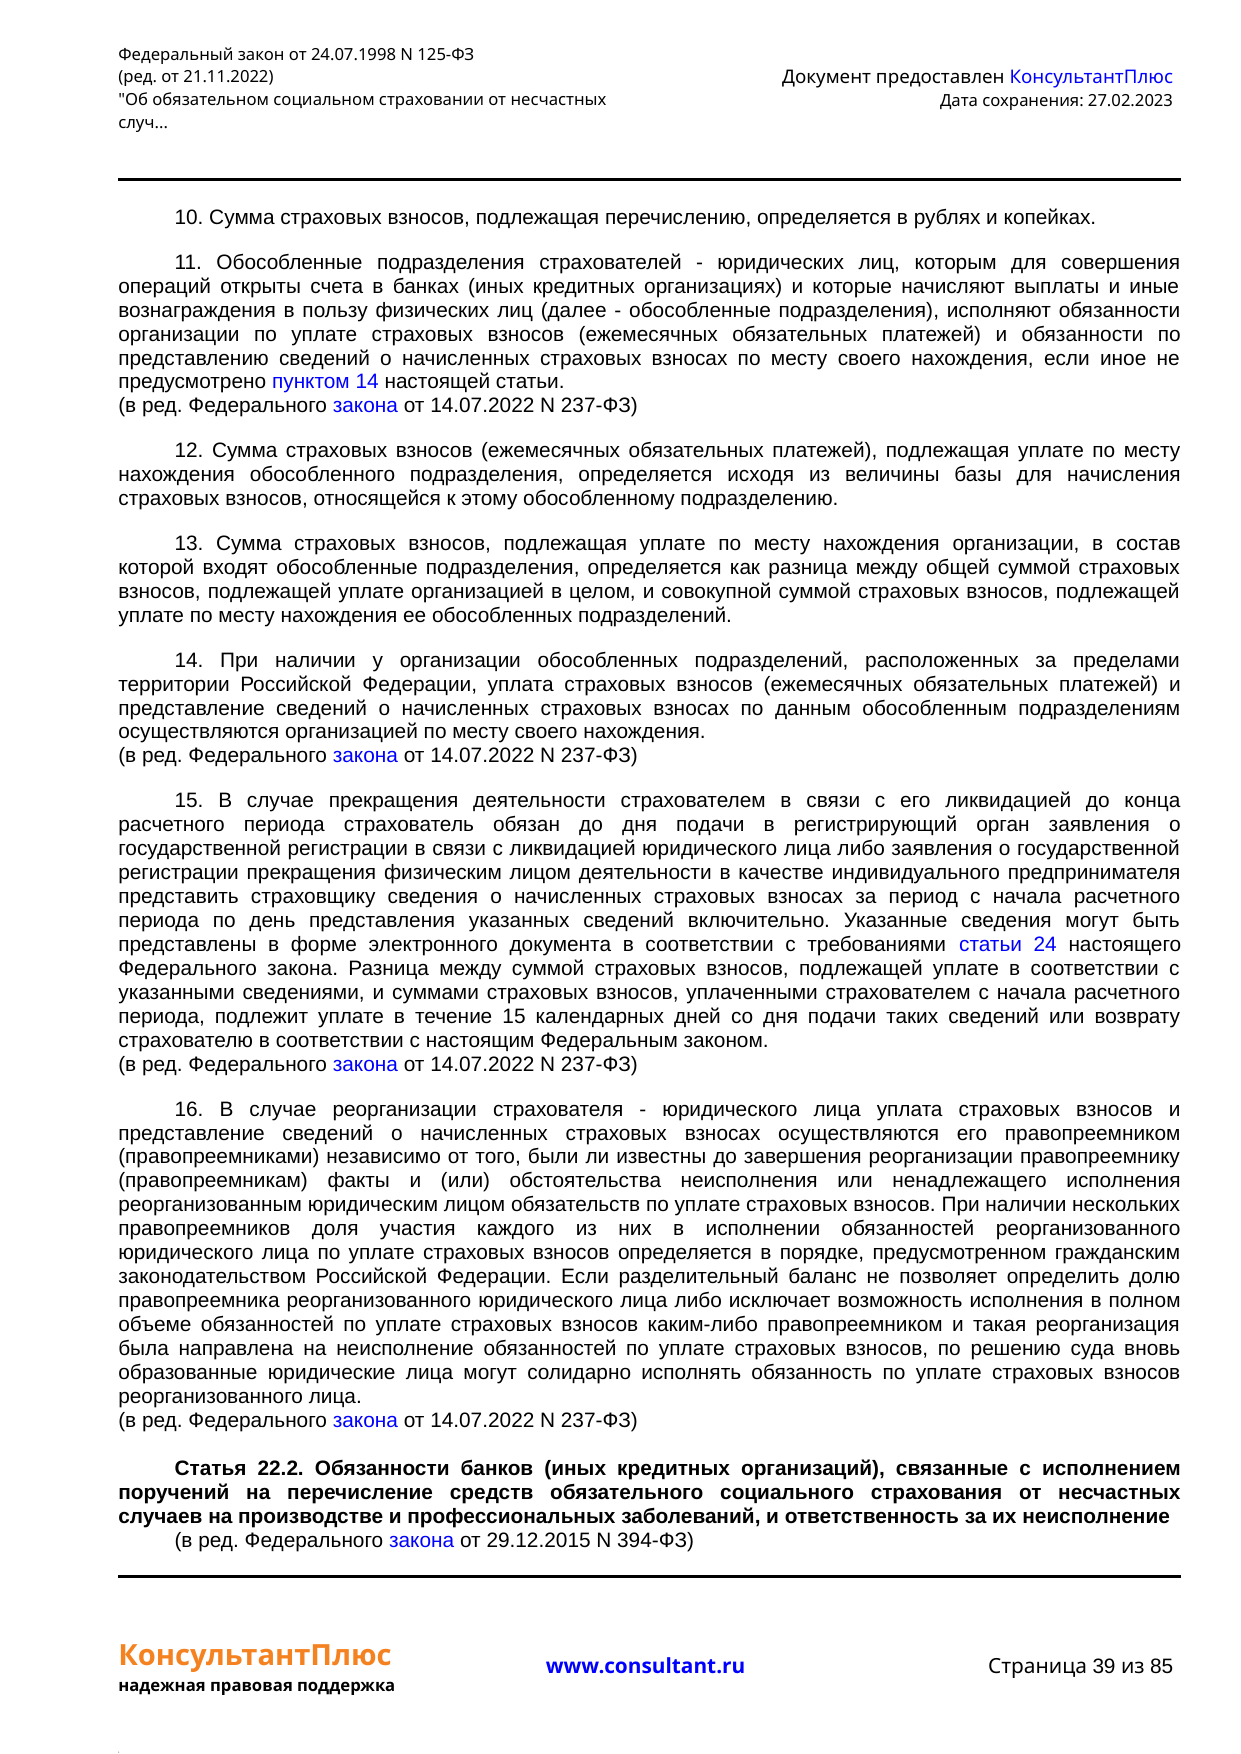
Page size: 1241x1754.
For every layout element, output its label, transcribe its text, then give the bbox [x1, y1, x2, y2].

text 10. Сумма страховых взносов, подлежащая перечислению, определяется в рублях и копейках. [118, 205, 1181, 229]
text (в ред. Федерального закона от 14.07.2022 N 237-ФЗ) [118, 393, 1181, 417]
text (в ред. Федерального закона от 14.07.2022 N 237-ФЗ) [118, 1408, 1181, 1432]
text (в ред. Федерального закона от 14.07.2022 N 237-ФЗ) [118, 743, 1181, 767]
text 11. Обособленные подразделения страхователей - юридических лиц, которым для совершения операций открыты счета в банках (иных кредитных организациях) и которые начисляют выплаты и иные вознаграждения в пользу физических лиц (далее - обособленные подразделения), исполняют обязанности организации по уплате страховых взносов (ежемесячных обязательных платежей) и обязанности по представлению сведений о начисленных страховых взносах по месту своего нахождения, если иное не предусмотрено пунктом 14 настоящей статьи. [118, 249, 1181, 393]
text 15. В случае прекращения деятельности страхователем в связи с его ликвидацией до конца расчетного периода страхователь обязан до дня подачи в регистрирующий орган заявления о государственной регистрации в связи с ликвидацией юридического лица либо заявления о государственной регистрации прекращения физическим лицом деятельности в качестве индивидуального предпринимателя представить страховщику сведения о начисленных страховых взносах за период с начала расчетного периода по день представления указанных сведений включительно. Указанные сведения могут быть представлены в форме электронного документа в соответствии с требованиями статьи 24 настоящего Федерального закона. Разница между суммой страховых взносов, подлежащей уплате в соответствии с указанными сведениями, и суммами страховых взносов, уплаченными страхователем с начала расчетного периода, подлежит уплате в течение 15 календарных дней со дня подачи таких сведений или возврату страхователю в соответствии с настоящим Федеральным законом. [118, 788, 1181, 1052]
text 16. В случае реорганизации страхователя - юридического лица уплата страховых взносов и представление сведений о начисленных страховых взносах осуществляются его правопреемником (правопреемниками) независимо от того, были ли известны до завершения реорганизации правопреемнику (правопреемникам) факты и (или) обстоятельства неисполнения или ненадлежащего исполнения реорганизованным юридическим лицом обязательств по уплате страховых взносов. При наличии нескольких правопреемников доля участия каждого из них в исполнении обязанностей реорганизованного юридического лица по уплате страховых взносов определяется в порядке, предусмотренном гражданским законодательством Российской Федерации. Если разделительный баланс не позволяет определить долю правопреемника реорганизованного юридического лица либо исключает возможность исполнения в полном объеме обязанностей по уплате страховых взносов каким-либо правопреемником и такая реорганизация была направлена на неисполнение обязанностей по уплате страховых взносов, по решению суда вновь образованные юридические лица могут солидарно исполнять обязанность по уплате страховых взносов реорганизованного лица. [118, 1096, 1181, 1408]
text 14. При наличии у организации обособленных подразделений, расположенных за пределами территории Российской Федерации, уплата страховых взносов (ежемесячных обязательных платежей) и представление сведений о начисленных страховых взносах по данным обособленным подразделениям осуществляются организацией по месту своего нахождения. [118, 647, 1181, 743]
text (в ред. Федерального закона от 29.12.2015 N 394-ФЗ) [118, 1528, 1181, 1552]
title Статья 22.2. Обязанности банков (иных кредитных организаций), связанные с исполнением поручений на перечисление средств обязательного социального страхования от несчастных случаев на производстве и профессиональных заболеваний, и ответственность за их неисполнение [118, 1456, 1181, 1528]
text 12. Сумма страховых взносов (ежемесячных обязательных платежей), подлежащая уплате по месту нахождения обособленного подразделения, определяется исходя из величины базы для начисления страховых взносов, относящейся к этому обособленному подразделению. [118, 438, 1181, 510]
text 13. Сумма страховых взносов, подлежащая уплате по месту нахождения организации, в состав которой входят обособленные подразделения, определяется как разница между общей суммой страховых взносов, подлежащей уплате организацией в целом, и совокупной суммой страховых взносов, подлежащей уплате по месту нахождения ее обособленных подразделений. [118, 531, 1181, 627]
text (в ред. Федерального закона от 14.07.2022 N 237-ФЗ) [118, 1052, 1181, 1076]
